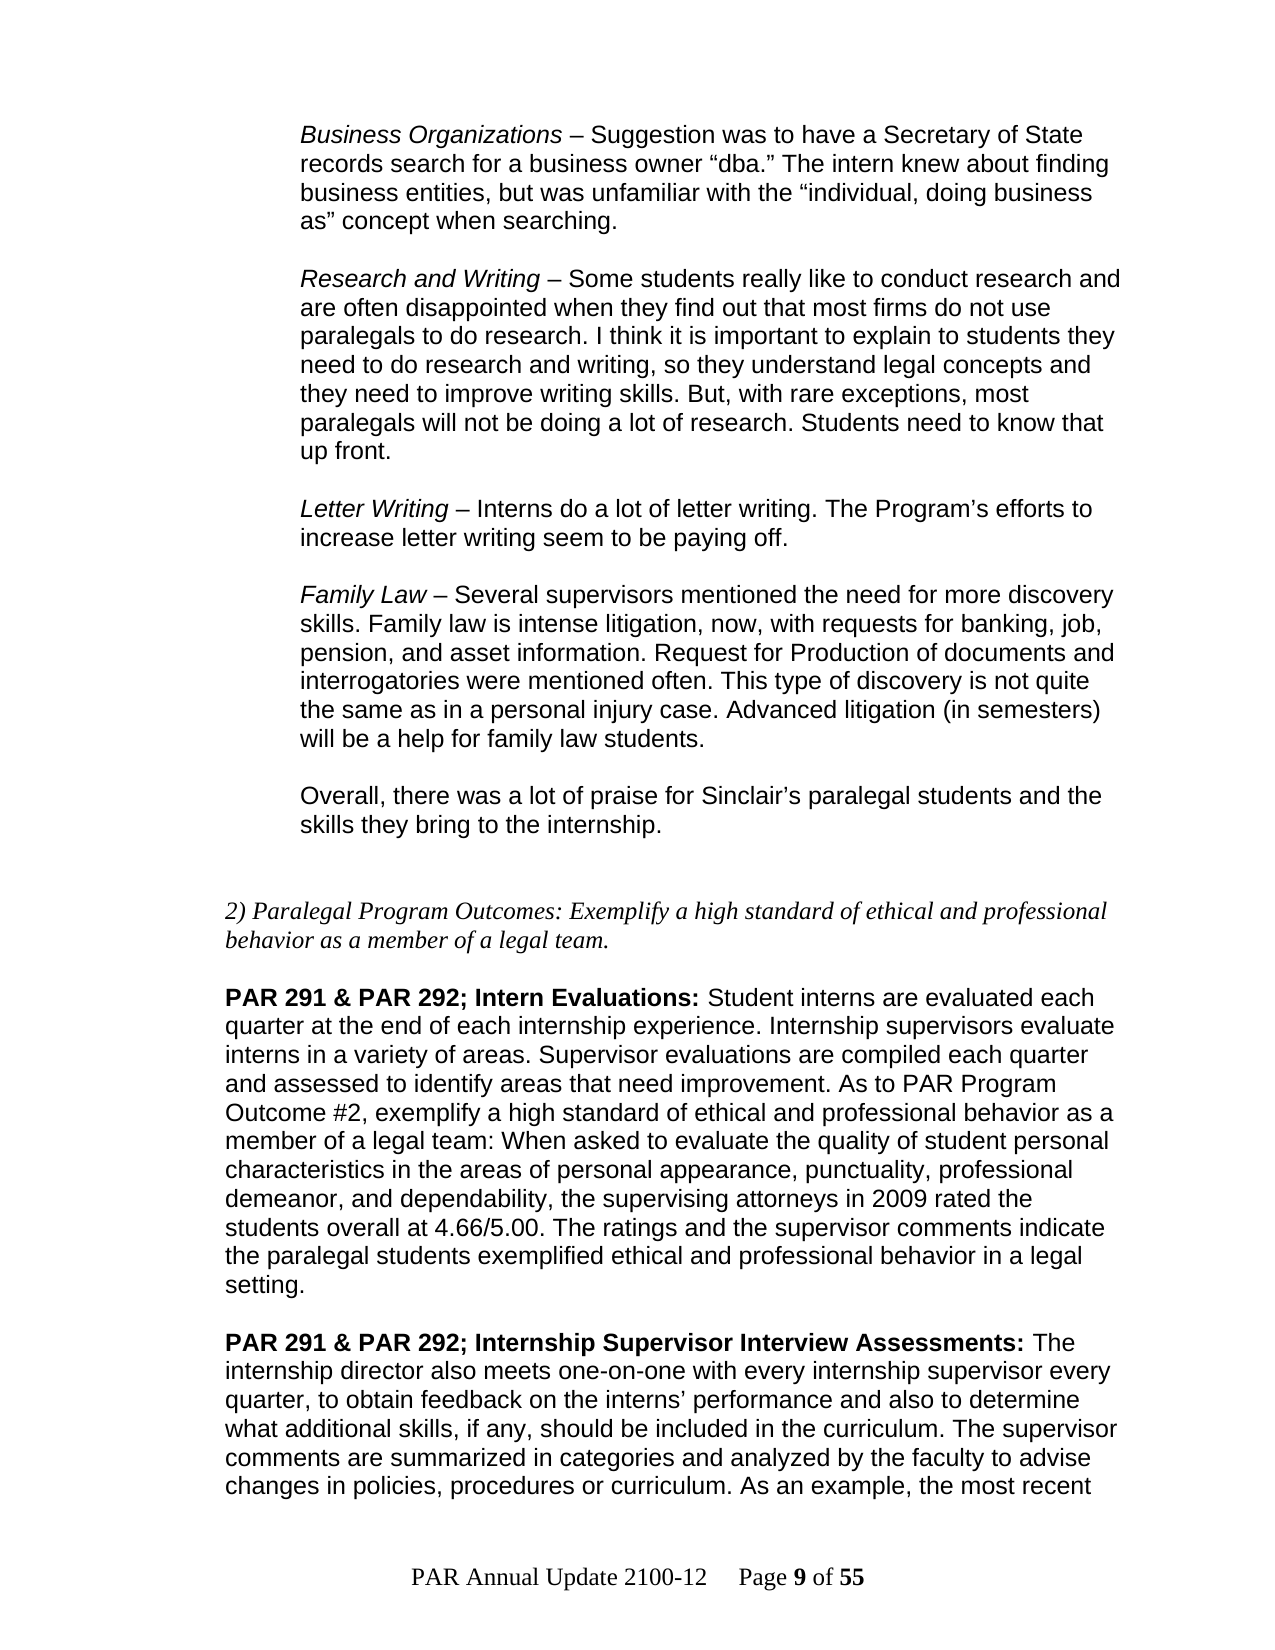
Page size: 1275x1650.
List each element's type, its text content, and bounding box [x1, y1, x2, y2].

list Research and Writing – Some students really like to conduct research and are often disappointed when they find out that most firms do not use paralegals to do research. I think it is important to explain to students they need to do research and writing, so they understand legal concepts and they need to improve writing skills. But, with rare exceptions, most paralegals will not be doing a lot of research. Students need to know that up front. [300, 264, 1125, 465]
list Letter Writing – Interns do a lot of letter writing. The Program’s efforts to increase letter writing seem to be paying off. [300, 494, 1125, 551]
list Business Organizations – Suggestion was to have a Secretary of State records search for a business owner “dba.” The intern knew about finding business entities, but was unfamiliar with the “individual, doing business as” concept when searching. [300, 120, 1125, 235]
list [225, 1327, 1125, 1500]
list Family Law – Several supervisors mentioned the need for more discovery skills. Family law is intense litigation, now, with requests for banking, job, pension, and asset information. Request for Production of documents and interrogatories were mentioned often. This type of discovery is not quite the same as in a personal injury case. Advanced litigation (in semesters) will be a help for family law students. [300, 580, 1125, 752]
list PAR 291 & PAR 292; Intern Evaluations: Student interns are evaluated each quarter at the end of each internship experience. Internship supervisors evaluate interns in a variety of areas. Supervisor evaluations are compiled each quarter and assessed to identify areas that need improvement. As to PAR Program Outcome #2, exemplify a high standard of ethical and professional behavior as a member of a legal team: When asked to evaluate the quality of student personal characteristics in the areas of personal appearance, punctuality, professional demeanor, and dependability, the supervising attorneys in 2009 rated the students overall at 4.66/5.00. The ratings and the supervisor comments indicate the paralegal students exemplified ethical and professional behavior in a legal setting. [225, 982, 1125, 1299]
list Overall, there was a lot of praise for Sinclair’s paralegal students and the skills they bring to the internship. [300, 781, 1125, 839]
list 2) Paralegal Program Outcomes: Exemplify a high standard of ethical and professional behavior as a member of a legal team. [225, 896, 1125, 954]
